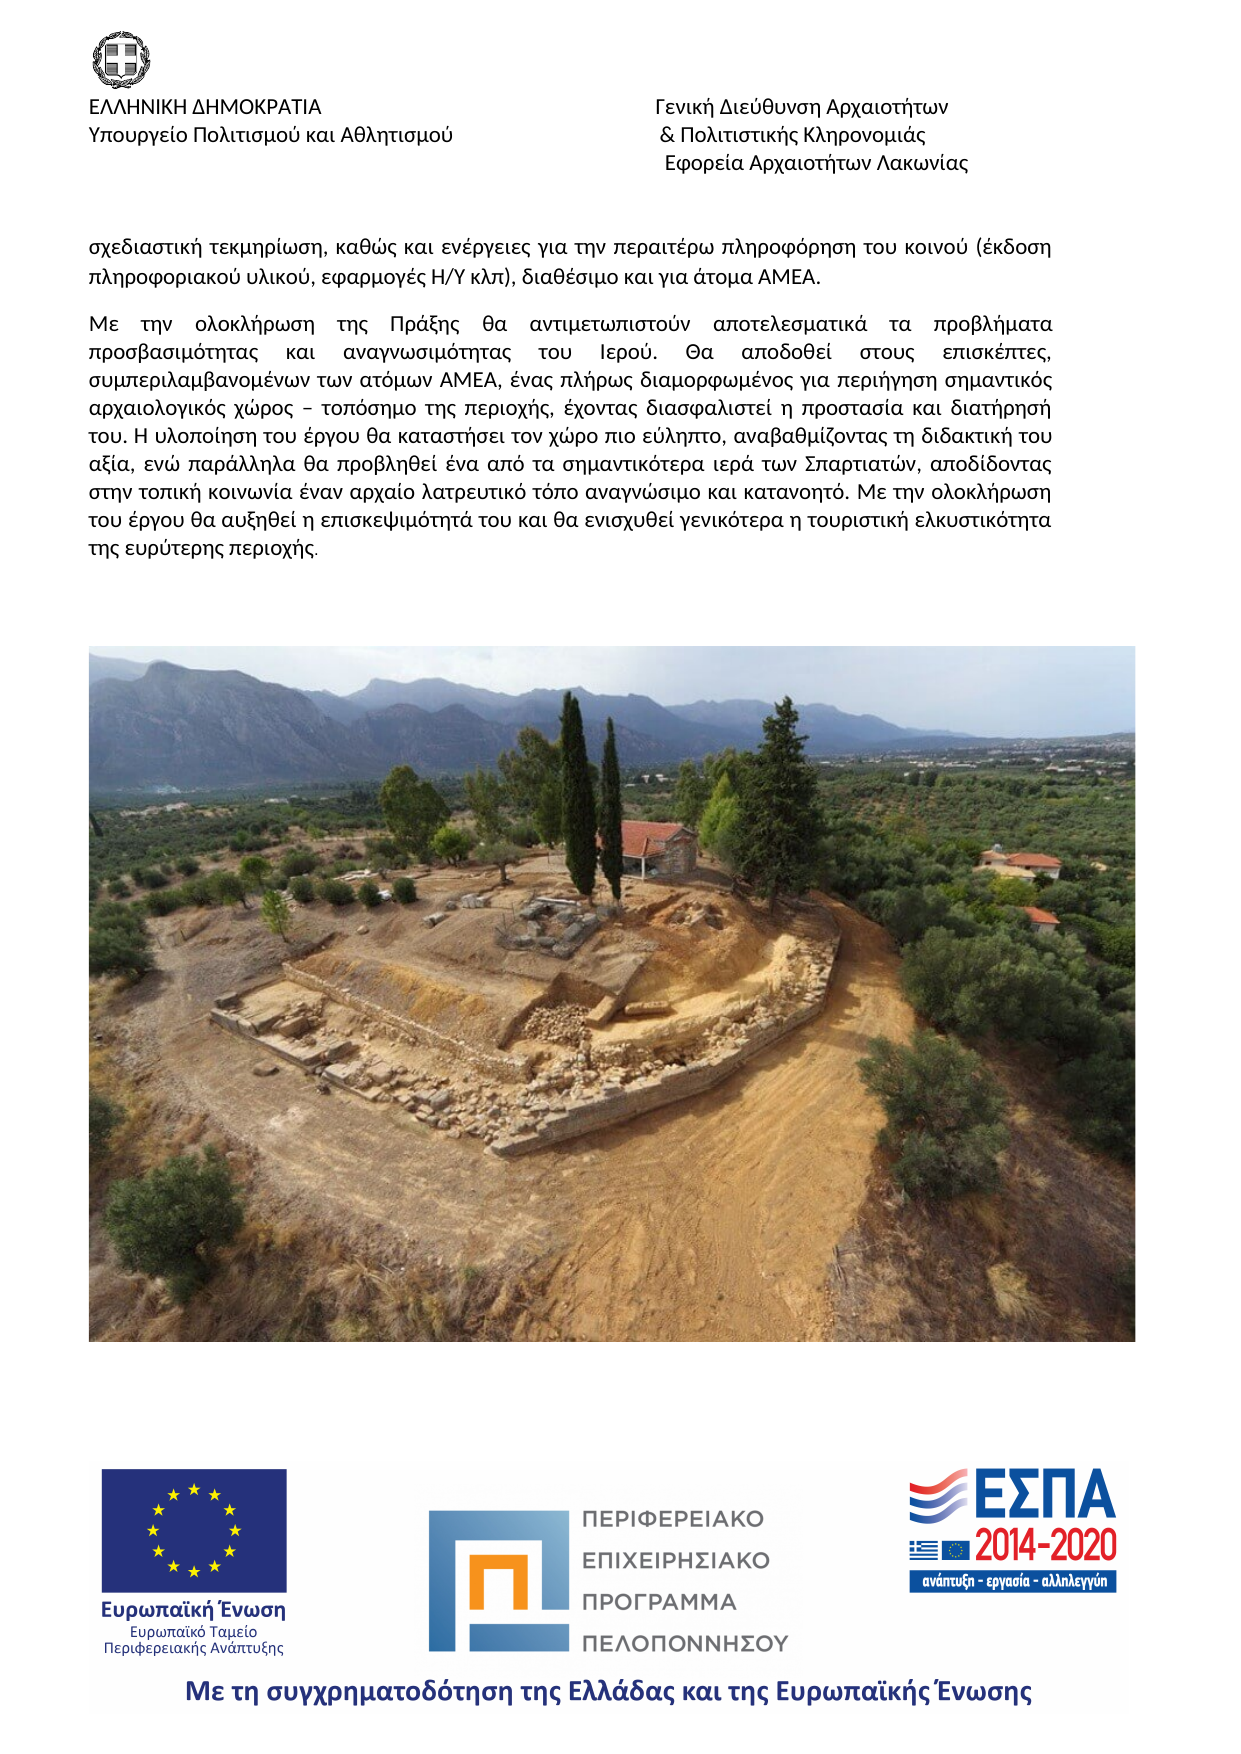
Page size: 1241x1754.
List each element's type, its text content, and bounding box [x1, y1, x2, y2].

picture [88, 1461, 1130, 1714]
text Με την ολοκλήρωση της Πράξης θα αντιμετωπιστούν αποτελεσματικά τα προβλήματα προσβασιμότητας και αναγνωσιμότητας του Ιερού. Θα αποδοθεί στους επισκέπτες, συμπεριλαμβανομένων των ατόμων ΑΜΕΑ, ένας πλήρως διαμορφωμένος για περιήγηση σημαντικός αρχαιολογικός χώρος – τοπόσημο της περιοχής, έχοντας διασφαλιστεί η προστασία και διατήρησή του. Η υλοποίηση του έργου θα καταστήσει τον χώρο πιο εύληπτο, αναβαθμίζοντας τη διδακτική του αξία, ενώ παράλληλα θα προβληθεί ένα από τα σημαντικότερα ιερά των Σπαρτιατών, αποδίδοντας στην τοπική κοινωνία έναν αρχαίο λατρευτικό τόπο αναγνώσιμο και κατανοητό. Με την ολοκλήρωση του έργου θα αυξηθεί η επισκεψιμότητά του και θα ενισχυθεί γενικότερα η τουριστική ελκυστικότητα της ευρύτερης περιοχής. [89, 309, 1053, 561]
picture [88, 646, 1136, 1342]
picture [88, 29, 155, 92]
